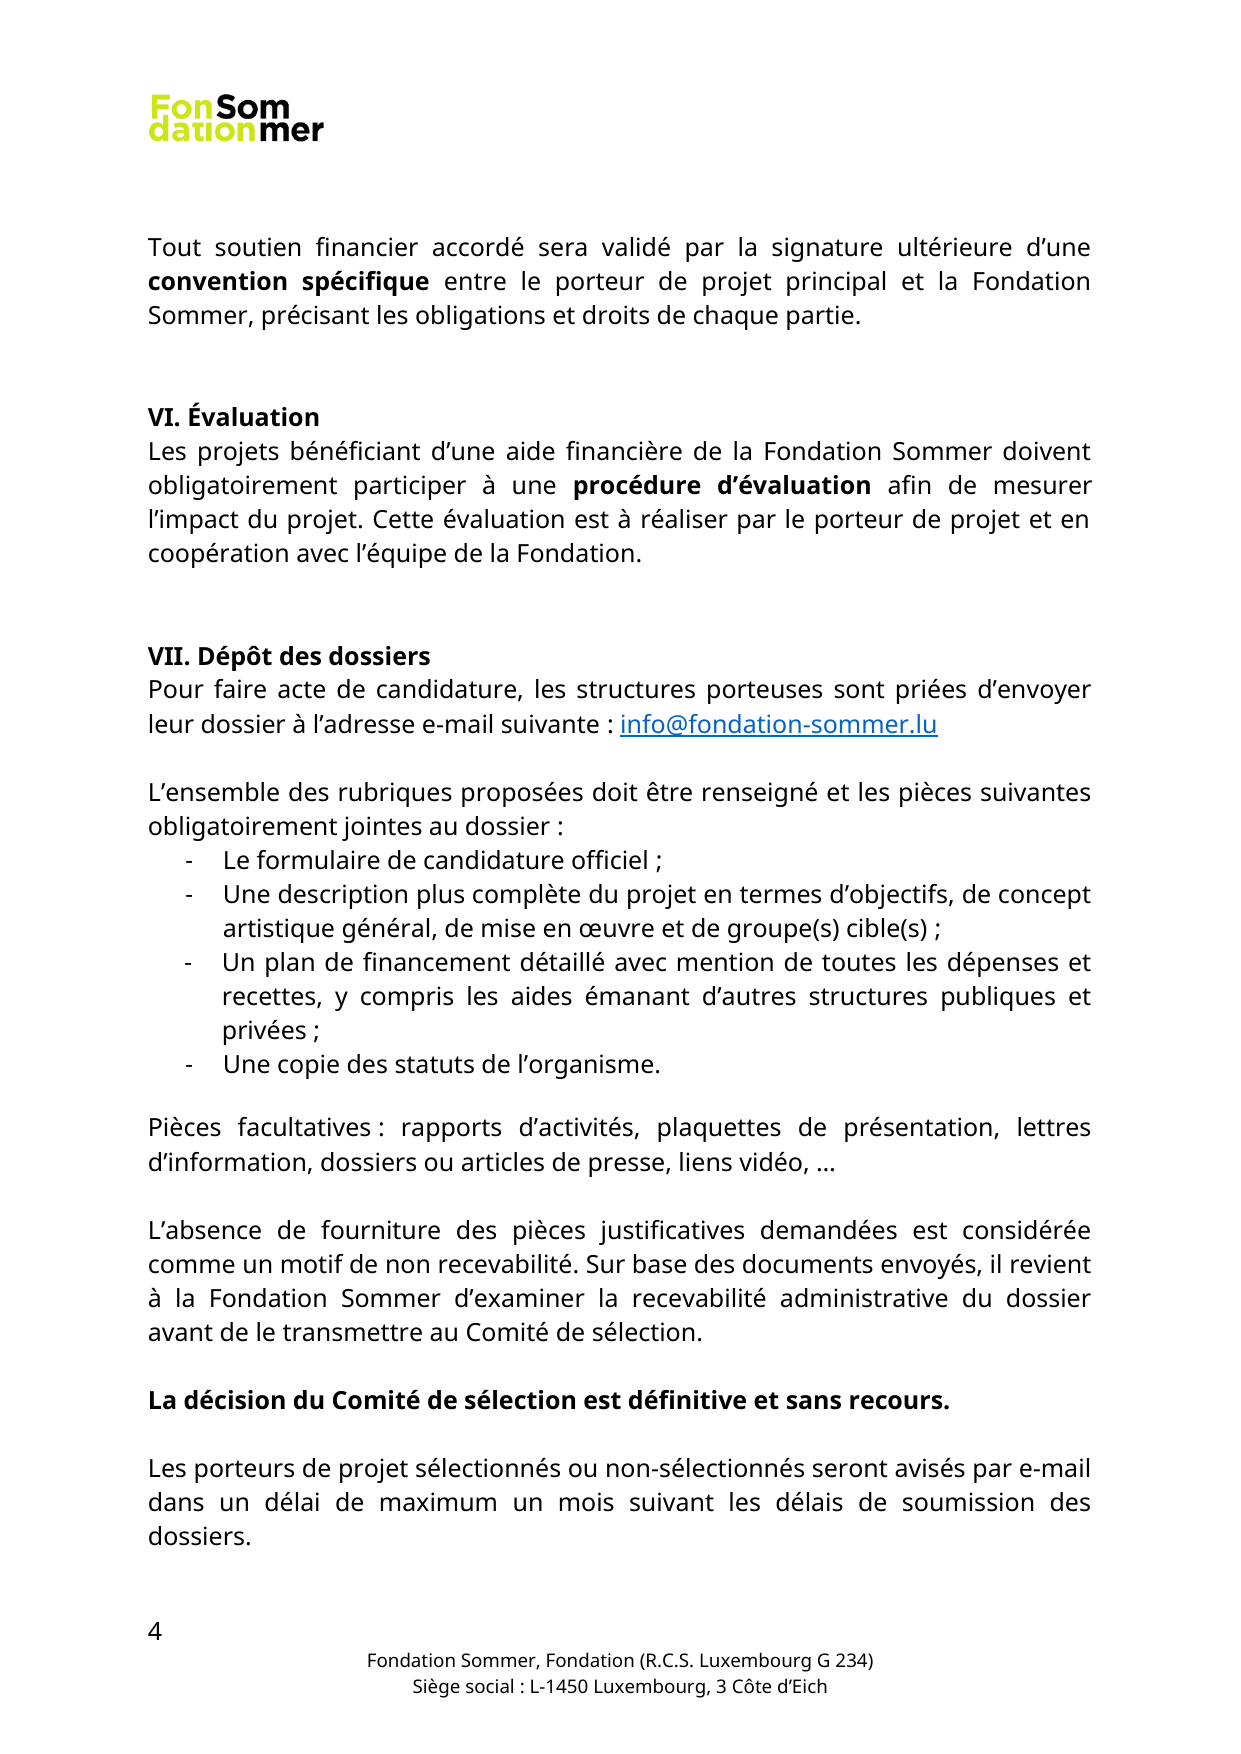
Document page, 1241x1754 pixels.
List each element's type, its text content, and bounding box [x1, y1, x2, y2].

text La décision du Comité de sélection est définitive et sans recours. [148, 1383, 1092, 1417]
text VI. Évaluation [148, 400, 1092, 434]
text Les projets bénéficiant d’une aide financière de la Fondation Sommer doivent obligatoirement participer à une procédure d’évaluation afin de mesurer l’impact du projet. Cette évaluation est à réaliser par le porteur de projet et en coopération avec l’équipe de la Fondation. [148, 434, 1092, 570]
list Une copie des statuts de l’organisme. [185, 1047, 1092, 1081]
picture [118, 0, 354, 196]
list Un plan de financement détaillé avec mention de toutes les dépenses et recettes, y compris les aides émanant d’autres structures publiques et privées ; [184, 945, 1092, 1047]
text L’ensemble des rubriques proposées doit être renseigné et les pièces suivantes obligatoirement jointes au dossier : [148, 774, 1092, 842]
text Les porteurs de projet sélectionnés ou non-sélectionnés seront avisés par e-mail dans un délai de maximum un mois suivant les délais de soumission des dossiers. [148, 1451, 1092, 1553]
text L’absence de fourniture des pièces justificatives demandées est considérée comme un motif de non recevabilité. Sur base des documents envoyés, il revient à la Fondation Sommer d’examiner la recevabilité administrative du dossier avant de le transmettre au Comité de sélection. [148, 1212, 1092, 1348]
list Une description plus complète du projet en termes d’objectifs, de concept artistique général, de mise en œuvre et de groupe(s) cible(s) ; [185, 877, 1092, 945]
text Tout soutien financier accordé sera validé par la signature ultérieure d’une convention spécifique entre le porteur de projet principal et la Fondation Sommer, précisant les obligations et droits de chaque partie. [148, 229, 1092, 332]
text Pièces facultatives : rapports d’activités, plaquettes de présentation, lettres d’information, dossiers ou articles de presse, liens vidéo, … [148, 1110, 1092, 1178]
text Pour faire acte de candidature, les structures porteuses sont priées d’envoyer leur dossier à l’adresse e-mail suivante : info@fondation-sommer.lu [148, 672, 1092, 740]
list Le formulaire de candidature officiel ; [185, 842, 1092, 877]
text VII. Dépôt des dossiers [148, 638, 1092, 672]
